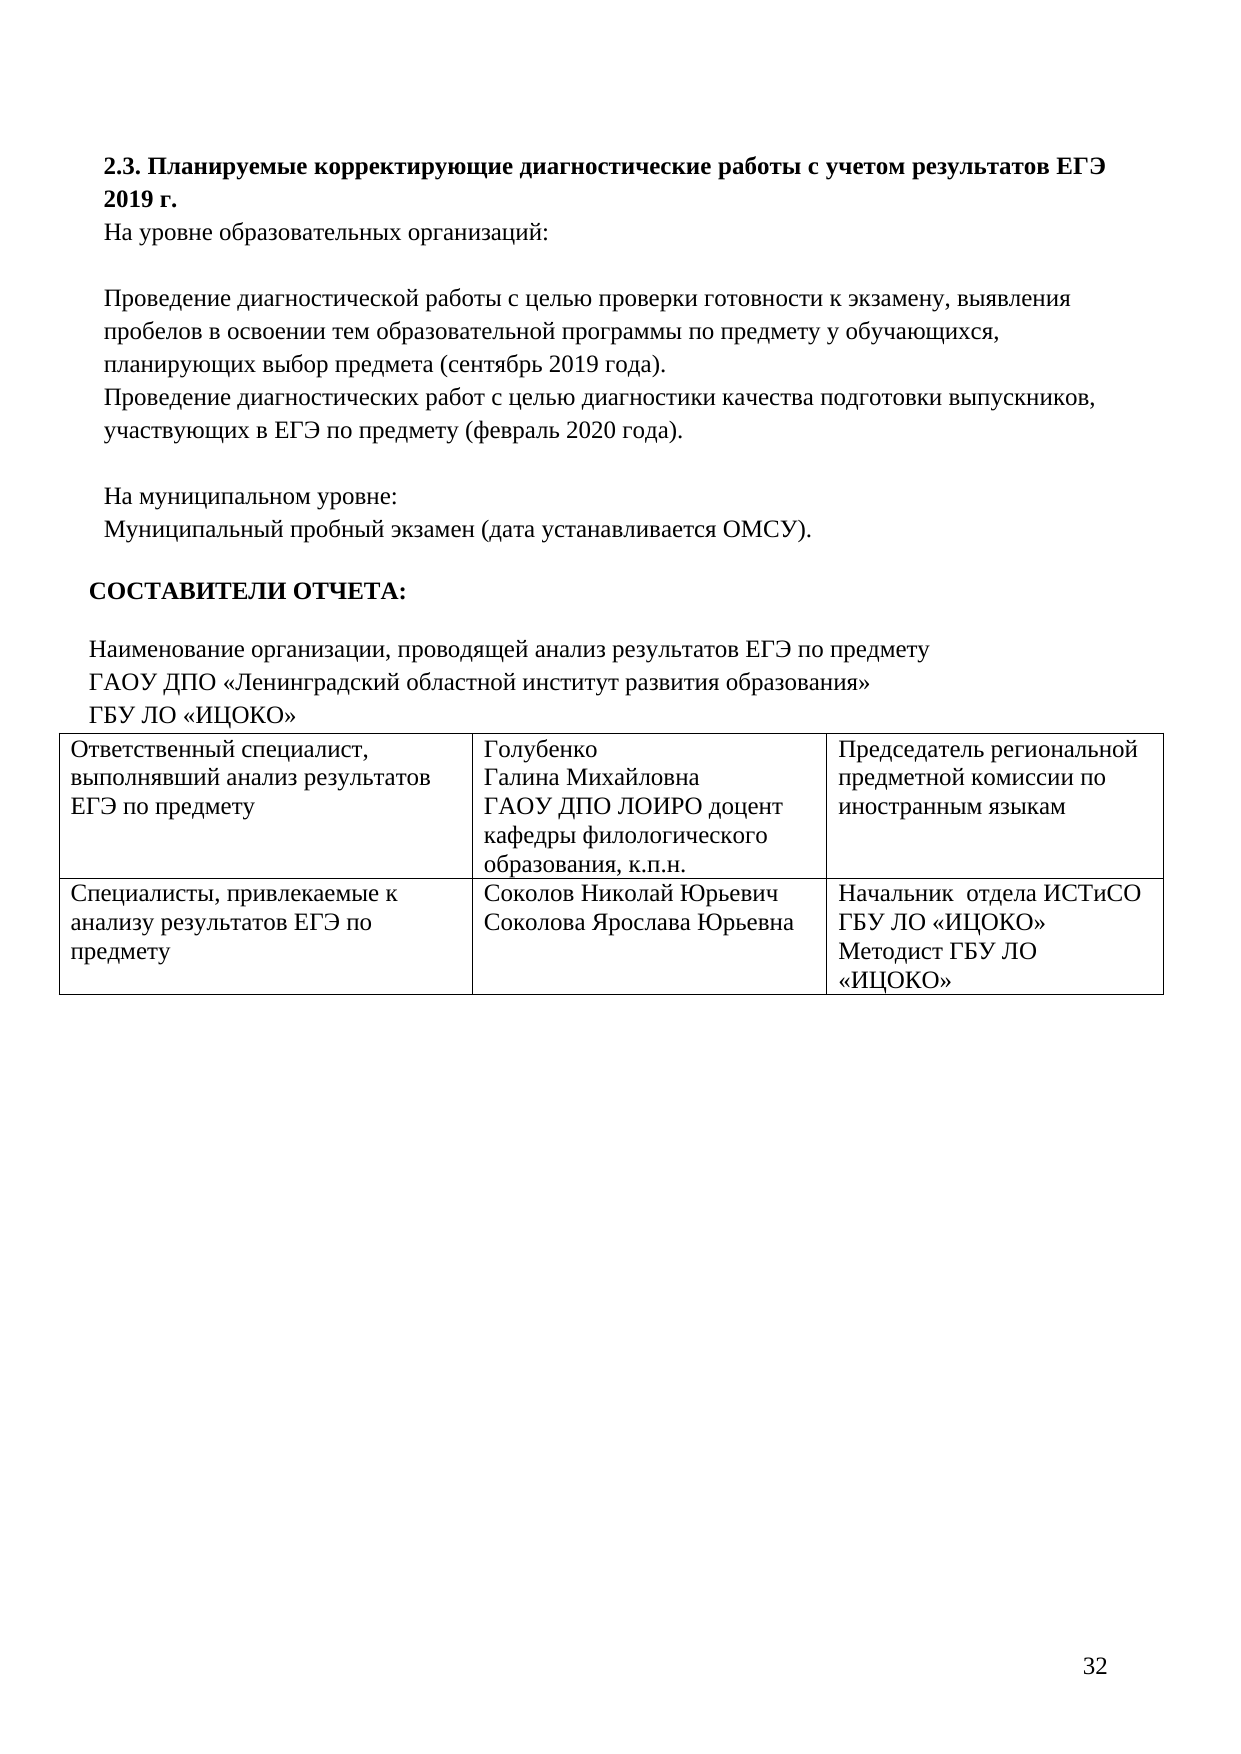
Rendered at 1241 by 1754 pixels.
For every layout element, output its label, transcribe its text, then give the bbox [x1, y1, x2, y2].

list Проведение диагностической работы с целью проверки готовности к экзамену, выявления пробелов в освоении тем образовательной программы по предмету у обучающихся, планирующих выбор предмета (сентябрь 2019 года). [103, 283, 1107, 378]
list Муниципальный пробный экзамен (дата устанавливается ОМСУ). [103, 514, 1107, 543]
list На муниципальном уровне: [103, 481, 1107, 510]
text ГАОУ ДПО «Ленинградский областной институт развития образования» [89, 667, 1137, 695]
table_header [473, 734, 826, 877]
list Проведение диагностических работ с целью диагностики качества подготовки выпускников, участвующих в ЕГЭ по предмету (февраль 2020 года). [103, 382, 1107, 444]
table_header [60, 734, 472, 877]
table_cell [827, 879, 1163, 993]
text ГБУ ЛО «ИЦОКО» [89, 700, 1137, 728]
text Наименование организации, проводящей анализ результатов ЕГЭ по предмету [89, 634, 1137, 662]
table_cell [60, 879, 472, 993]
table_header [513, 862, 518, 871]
subtitle 2.3. Планируемые корректирующие диагностические работы с учетом результатов ЕГЭ 2019 г. [103, 151, 1107, 213]
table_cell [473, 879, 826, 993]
list На уровне образовательных организаций: [103, 217, 1107, 246]
subtitle СОСТАВИТЕЛИ ОТЧЕТА: [89, 576, 1196, 605]
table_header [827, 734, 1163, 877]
